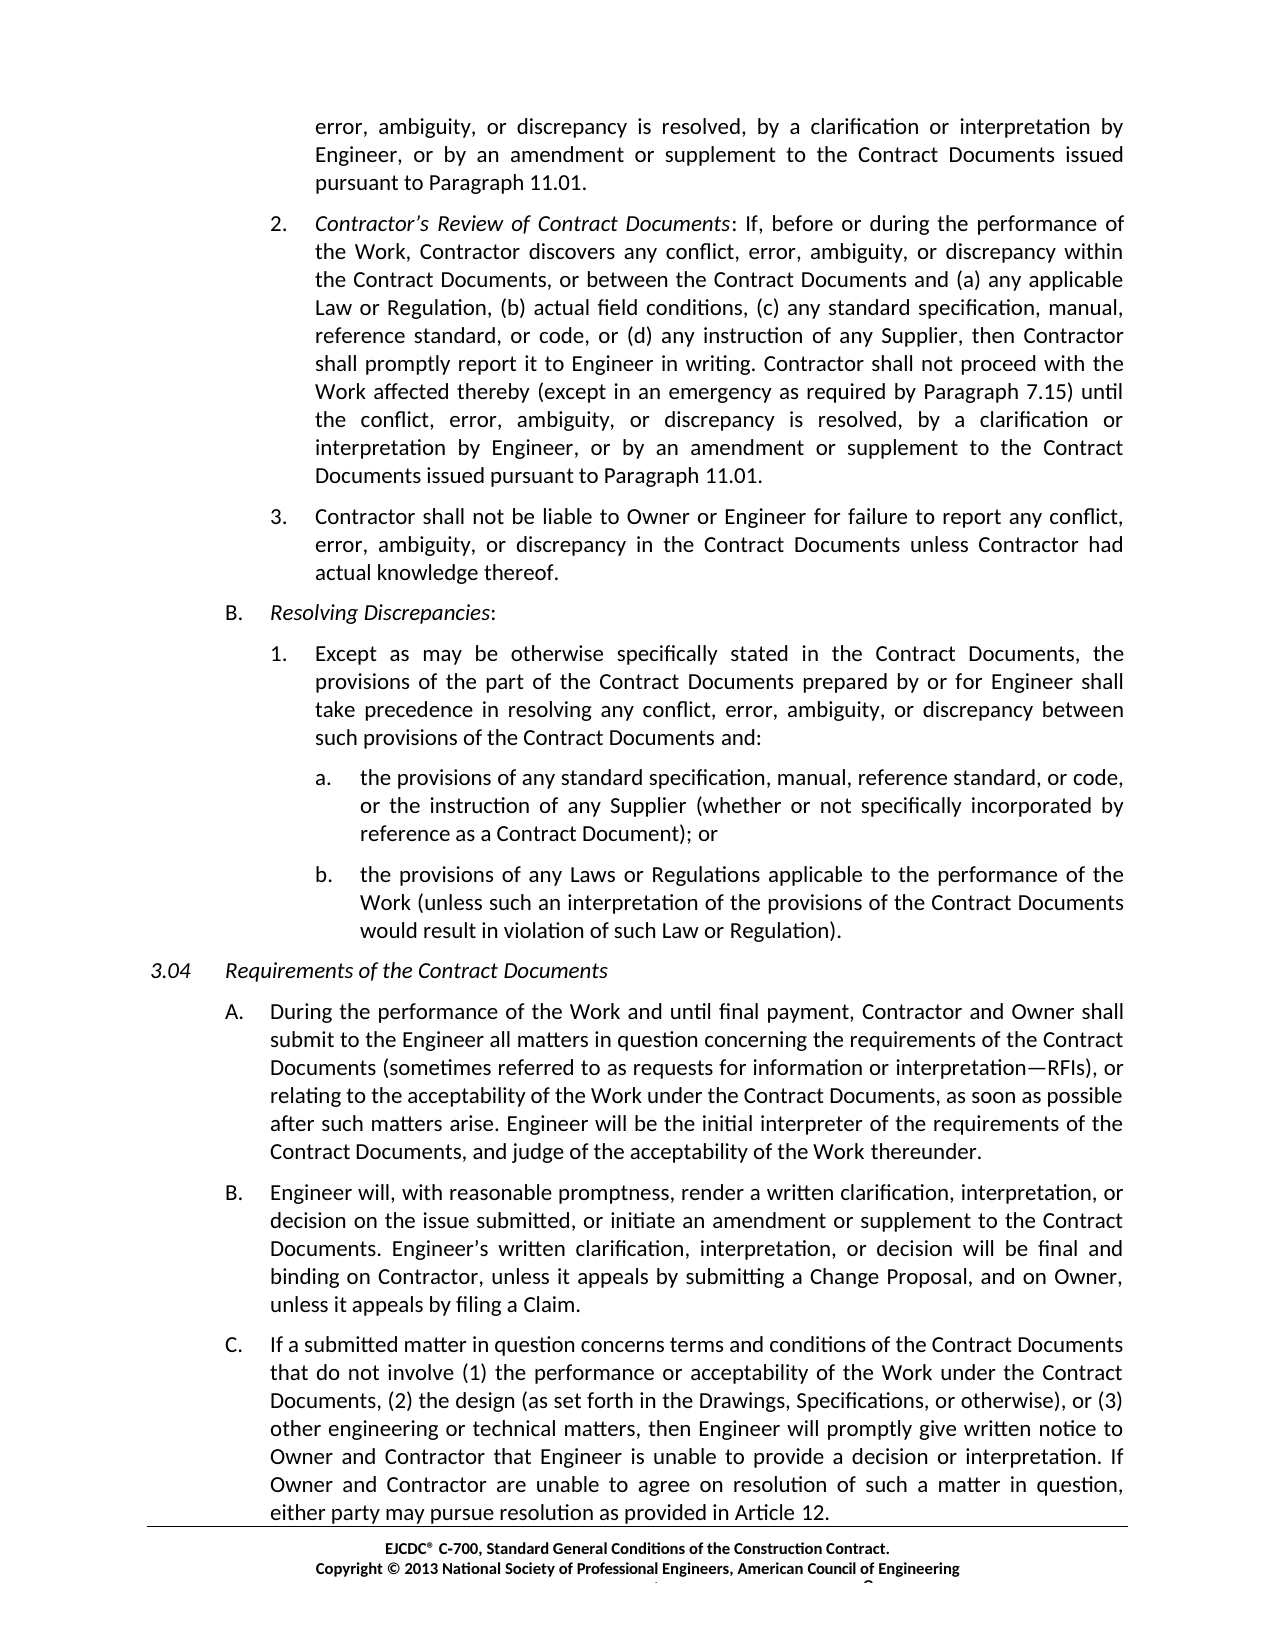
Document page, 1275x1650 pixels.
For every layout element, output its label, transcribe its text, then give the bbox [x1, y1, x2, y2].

list During the performance of the Work and until final payment, Contractor and Owner shall submit to the Engineer all matters in question concerning the requirements of the Contract Documents (sometimes referred to as requests for information or interpretation—RFIs), or relating to the acceptability of the Work under the Contract Documents, as soon as possible after such matters arise. Engineer will be the initial interpreter of the requirements of the Contract Documents, and judge of the acceptability of the Work thereunder. [225, 997, 1125, 1165]
list the provisions of any standard specification, manual, reference standard, or code, or the instruction of any Supplier (whether or not specifically incorporated by reference as a Contract Document); or [315, 763, 1125, 847]
list Except as may be otherwise specifically stated in the Contract Documents, the provisions of the part of the Contract Documents prepared by or for Engineer shall take precedence in resolving any conflict, error, ambiguity, or discrepancy between such provisions of the Contract Documents and: [270, 639, 1125, 751]
list If a submitted matter in question concerns terms and conditions of the Contract Documents that do not involve (1) the performance or acceptability of the Work under the Contract Documents, (2) the design (as set forth in the Drawings, Specifications, or otherwise), or (3) other engineering or technical matters, then Engineer will promptly give written notice to Owner and Contractor that Engineer is unable to provide a decision or interpretation. If Owner and Contractor are unable to agree on resolution of such a matter in question, either party may pursue resolution as provided in Article 12. [225, 1330, 1125, 1526]
list Contractor shall not be liable to Owner or Engineer for failure to report any conflict, error, ambiguity, or discrepancy in the Contract Documents unless Contractor had actual knowledge thereof. [270, 502, 1125, 586]
list Requirements of the Contract Documents [150, 956, 1260, 984]
list Engineer will, with reasonable promptness, render a written clarification, interpretation, or decision on the issue submitted, or initiate an amendment or supplement to the Contract Documents. Engineer’s written clarification, interpretation, or decision will be final and binding on Contractor, unless it appeals by submitting a Change Proposal, and on Owner, unless it appeals by filing a Claim. [225, 1178, 1125, 1318]
list Resolving Discrepancies: [225, 598, 1260, 626]
list the provisions of any Laws or Regulations applicable to the performance of the Work (unless such an interpretation of the provisions of the Contract Documents would result in violation of such Law or Regulation). [315, 860, 1125, 944]
text error, ambiguity, or discrepancy is resolved, by a clarification or interpretation by Engineer, or by an amendment or supplement to the Contract Documents issued pursuant to Paragraph 11.01. [315, 112, 1125, 197]
list Contractor’s Review of Contract Documents: If, before or during the performance of the Work, Contractor discovers any conflict, error, ambiguity, or discrepancy within the Contract Documents, or between the Contract Documents and (a) any applicable Law or Regulation, (b) actual field conditions, (c) any standard specification, manual, reference standard, or code, or (d) any instruction of any Supplier, then Contractor shall promptly report it to Engineer in writing. Contractor shall not proceed with the Work affected thereby (except in an emergency as required by Paragraph 7.15) until the conflict, error, ambiguity, or discrepancy is resolved, by a clarification or interpretation by Engineer, or by an amendment or supplement to the Contract Documents issued pursuant to Paragraph 11.01. [270, 209, 1125, 489]
